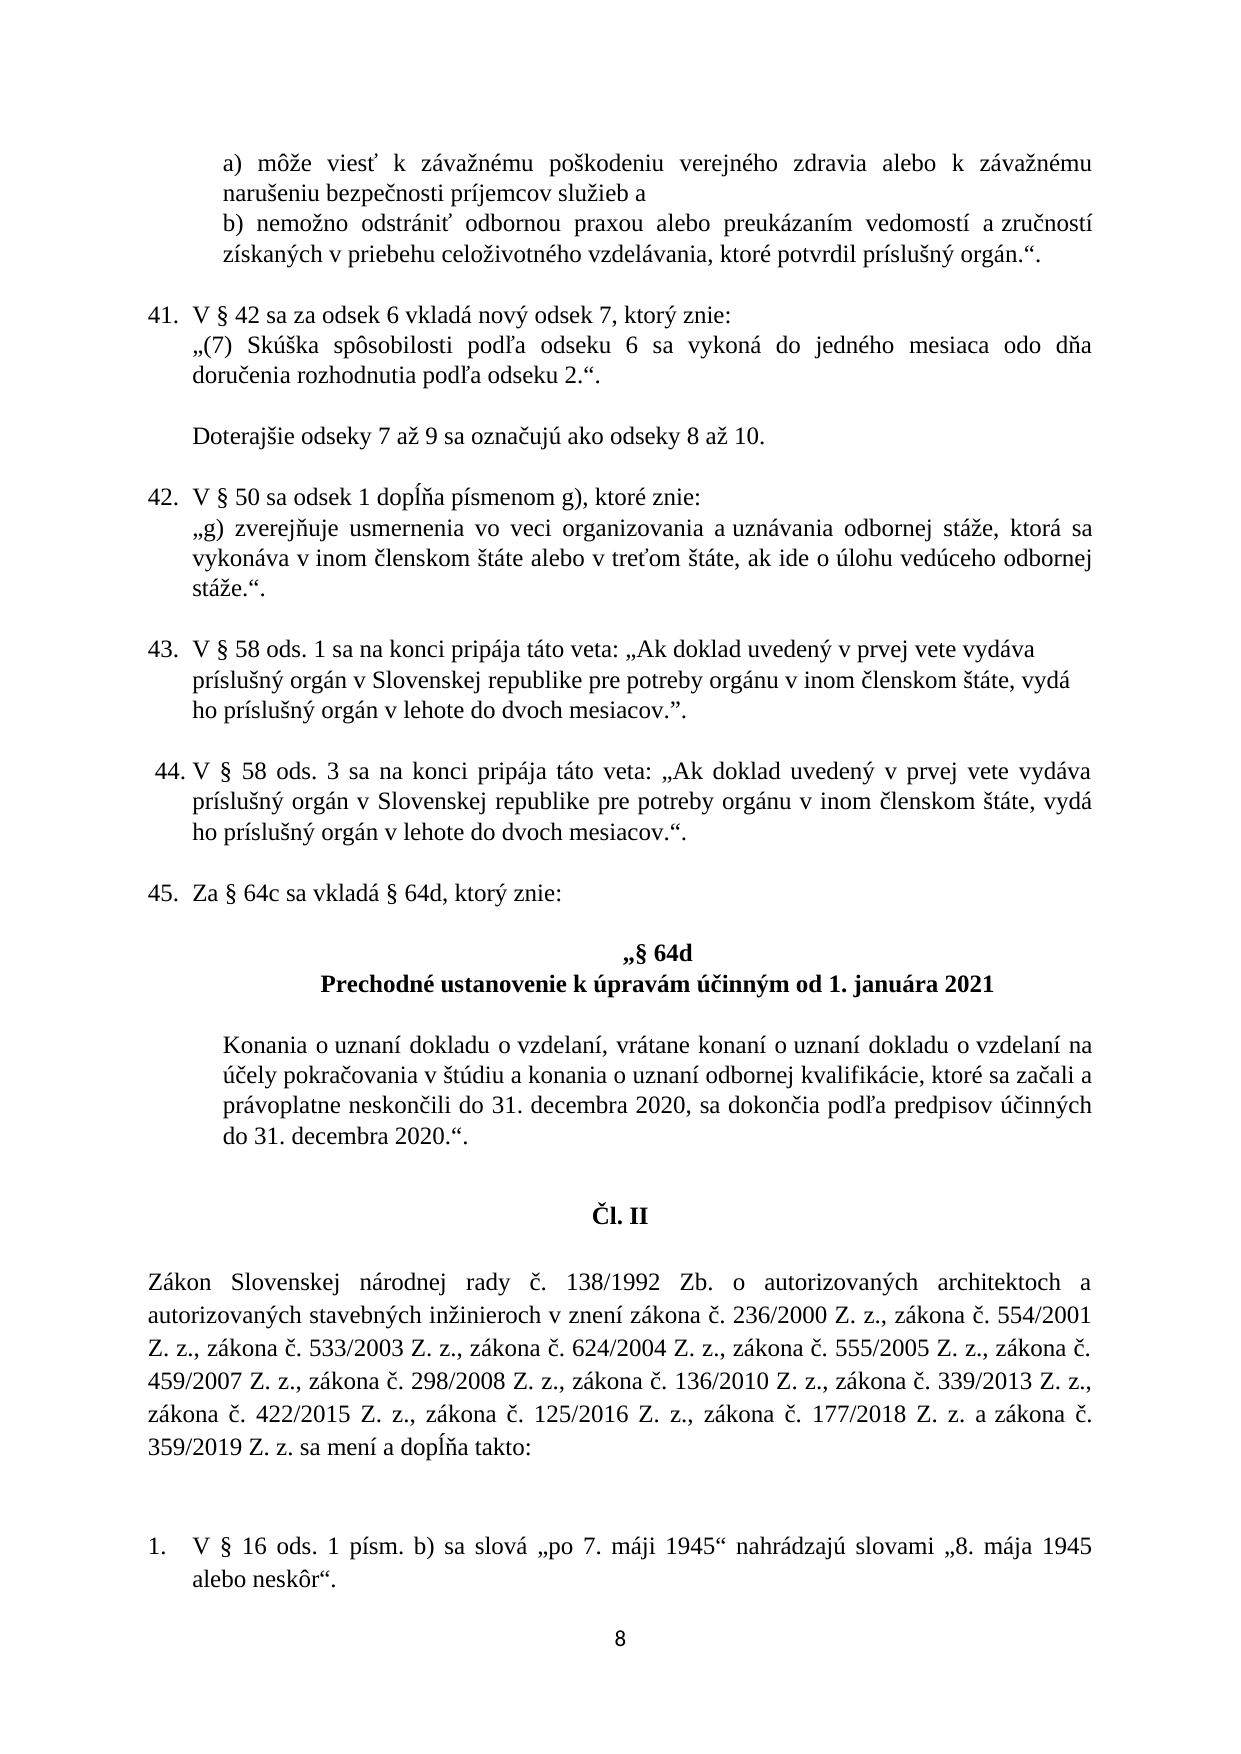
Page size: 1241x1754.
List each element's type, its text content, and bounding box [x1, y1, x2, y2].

list „g) zverejňuje usmernenia vo veci organizovania a uznávania odbornej stáže, ktorá sa vykonáva v inom členskom štáte alebo v treťom štáte, ak ide o úlohu vedúceho odbornej stáže.“. [192, 513, 1093, 602]
list Za § 64c sa vkladá § 64d, ktorý znie: [148, 878, 1093, 906]
list a) môže viesť k závažnému poškodeniu verejného zdravia alebo k závažnému narušeniu bezpečnosti príjemcov služieb a [223, 148, 1093, 207]
list b) nemožno odstrániť odbornou praxou alebo preukázaním vedomostí a zručností získaných v priebehu celoživotného vzdelávania, ktoré potvrdil príslušný orgán.“. [223, 208, 1093, 268]
list „§ 64d [223, 938, 1093, 967]
text Čl. II [148, 1201, 1093, 1230]
list V § 16 ods. 1 písm. b) sa slová „po 7. máji 1945“ nahrádzajú slovami „8. mája 1945 alebo neskôr“. [148, 1531, 1093, 1593]
list V § 50 sa odsek 1 dopĺňa písmenom g), ktoré znie: [148, 482, 1093, 511]
text Zákon Slovenskej národnej rady č. 138/1992 Zb. o autorizovaných architektoch a autorizovaných stavebných inžinieroch v znení zákona č. 236/2000 Z. z., zákona č. 554/2001 Z. z., zákona č. 533/2003 Z. z., zákona č. 624/2004 Z. z., zákona č. 555/2005 Z. z., zákona č. 459/2007 Z. z., zákona č. 298/2008 Z. z., zákona č. 136/2010 Z. z., zákona č. 339/2013 Z. z., zákona č. 422/2015 Z. z., zákona č. 125/2016 Z. z., zákona č. 177/2018 Z. z. a zákona č. 359/2019 Z. z. sa mení a dopĺňa takto: [148, 1267, 1093, 1461]
list „(7) Skúška spôsobilosti podľa odseku 6 sa vykoná do jedného mesiaca odo dňa doručenia rozhodnutia podľa odseku 2.“. [192, 330, 1093, 389]
list Doterajšie odseky 7 až 9 sa označujú ako odseky 8 až 10. [192, 421, 1093, 450]
list Prechodné ustanovenie k úpravám účinným od 1. januára 2021 [223, 969, 1093, 998]
list Konania o uznaní dokladu o vzdelaní, vrátane konaní o uznaní dokladu o vzdelaní na účely pokračovania v štúdiu a konania o uznaní odbornej kvalifikácie, ktoré sa začali a právoplatne neskončili do 31. decembra 2020, sa dokončia podľa predpisov účinných do 31. decembra 2020.“. [223, 1030, 1093, 1150]
list V § 42 sa za odsek 6 vkladá nový odsek 7, ktorý znie: [148, 300, 1093, 328]
list V § 58 ods. 1 sa na konci pripája táto veta: „Ak doklad uvedený v prvej vete vydáva príslušný orgán v Slovenskej republike pre potreby orgánu v inom členskom štáte, vydá ho príslušný orgán v lehote do dvoch mesiacov.”. [148, 634, 1093, 724]
list V § 58 ods. 3 sa na konci pripája táto veta: „Ak doklad uvedený v prvej vete vydáva príslušný orgán v Slovenskej republike pre potreby orgánu v inom členskom štáte, vydá ho príslušný orgán v lehote do dvoch mesiacov.“. [154, 756, 1093, 846]
